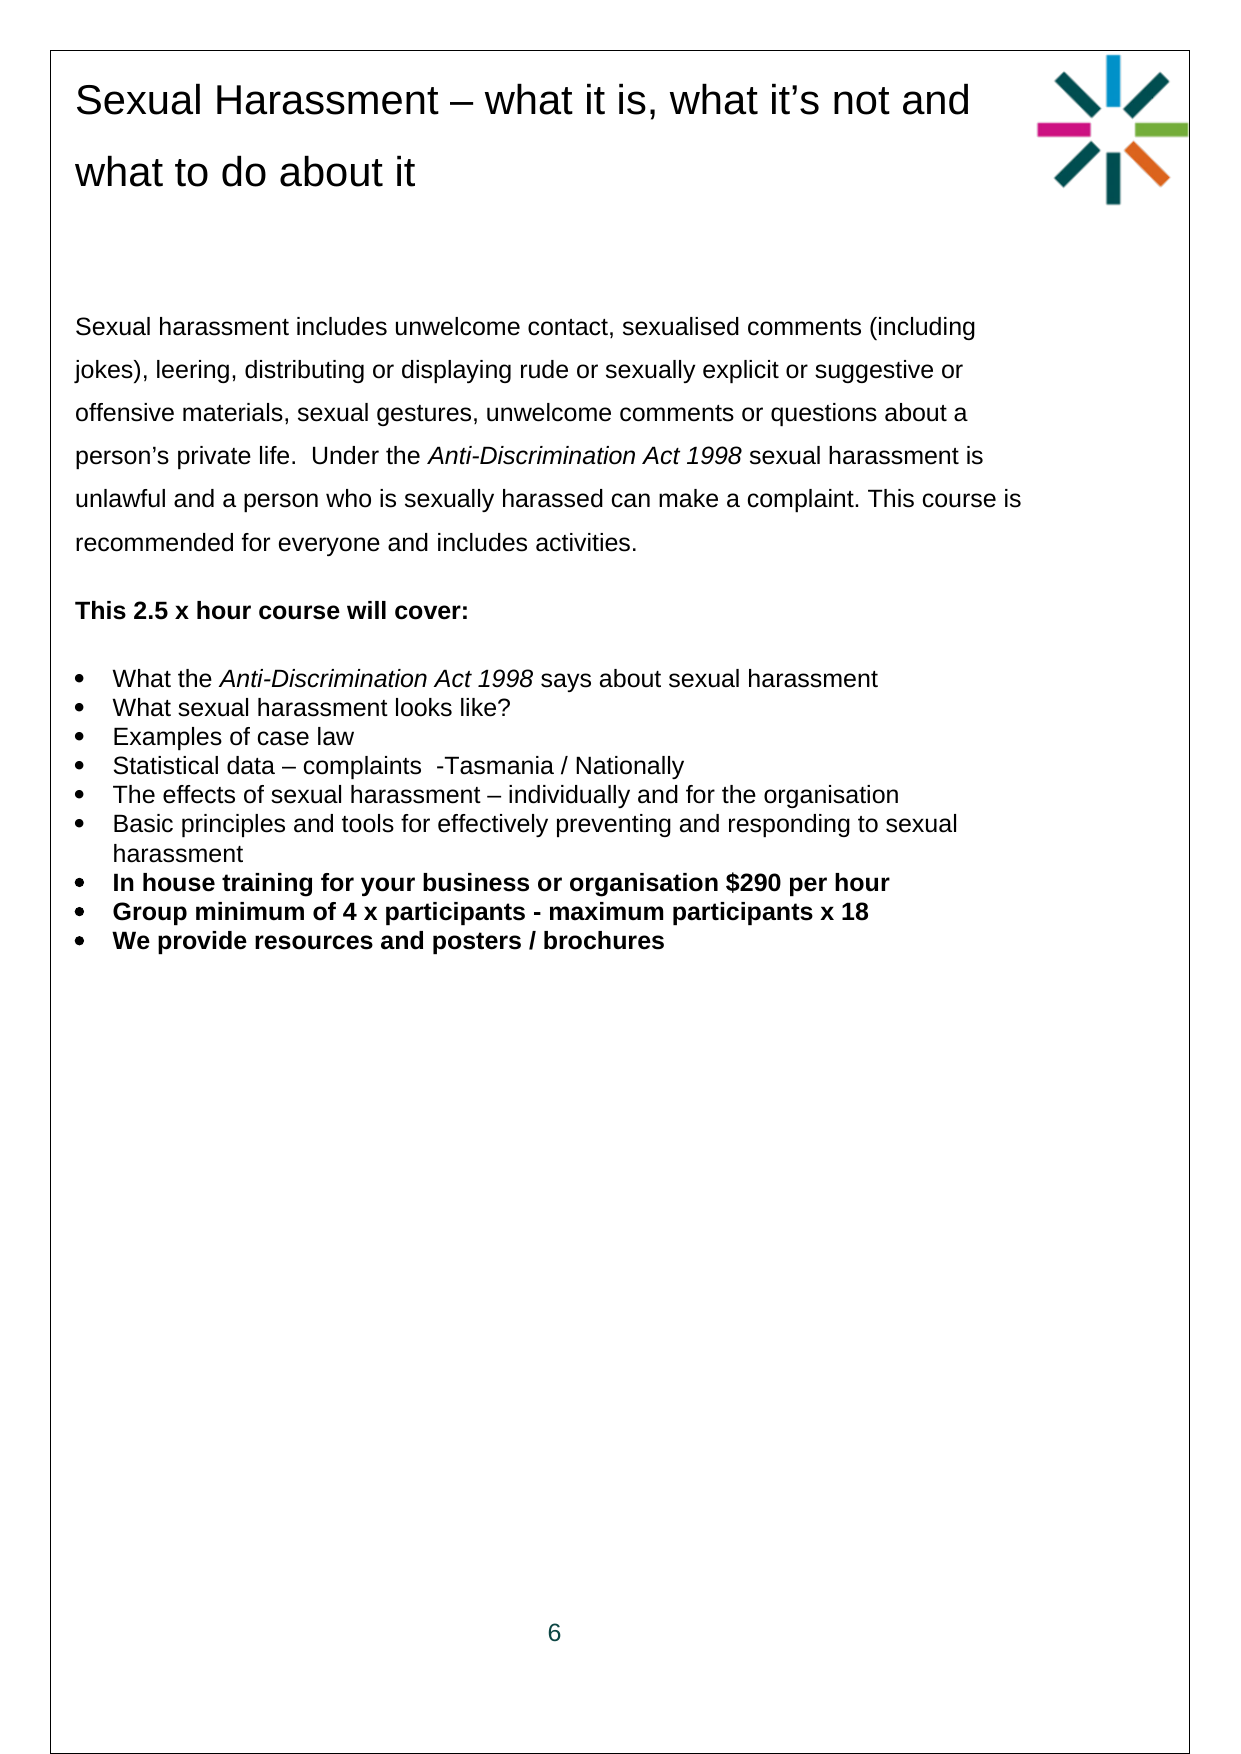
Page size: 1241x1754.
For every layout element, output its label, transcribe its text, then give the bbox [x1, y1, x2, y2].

list What the Anti-Discrimination Act 1998 says about sexual harassment [75, 664, 1034, 693]
picture [1033, 52, 1189, 210]
list Basic principles and tools for effectively preventing and responding to sexual harassment [75, 809, 1034, 868]
list The effects of sexual harassment – individually and for the organisation [75, 780, 1034, 809]
text Sexual Harassment – what it is, what it’s not and what to do about it [75, 75, 1034, 195]
text Sexual harassment includes unwelcome contact, sexualised comments (including jokes), leering, distributing or displaying rude or sexually explicit or suggestive or offensive materials, sexual gestures, unwelcome comments or questions about a person’s private life. Under the Anti-Discrimination Act 1998 sexual harassment is unlawful and a person who is sexually harassed can make a complaint. This course is recommended for everyone and includes activities. [75, 312, 1034, 556]
list Group minimum of 4 x participants - maximum participants x 18 [75, 897, 1034, 926]
list Statistical data – complaints -Tasmania / Nationally [75, 751, 1034, 780]
list We provide resources and posters / brochures [75, 926, 1034, 955]
text This 2.5 x hour course will cover: [75, 596, 1034, 624]
list Examples of case law [75, 722, 1034, 751]
list In house training for your business or organisation $290 per hour [75, 868, 1034, 897]
list What sexual harassment looks like? [75, 693, 1034, 722]
